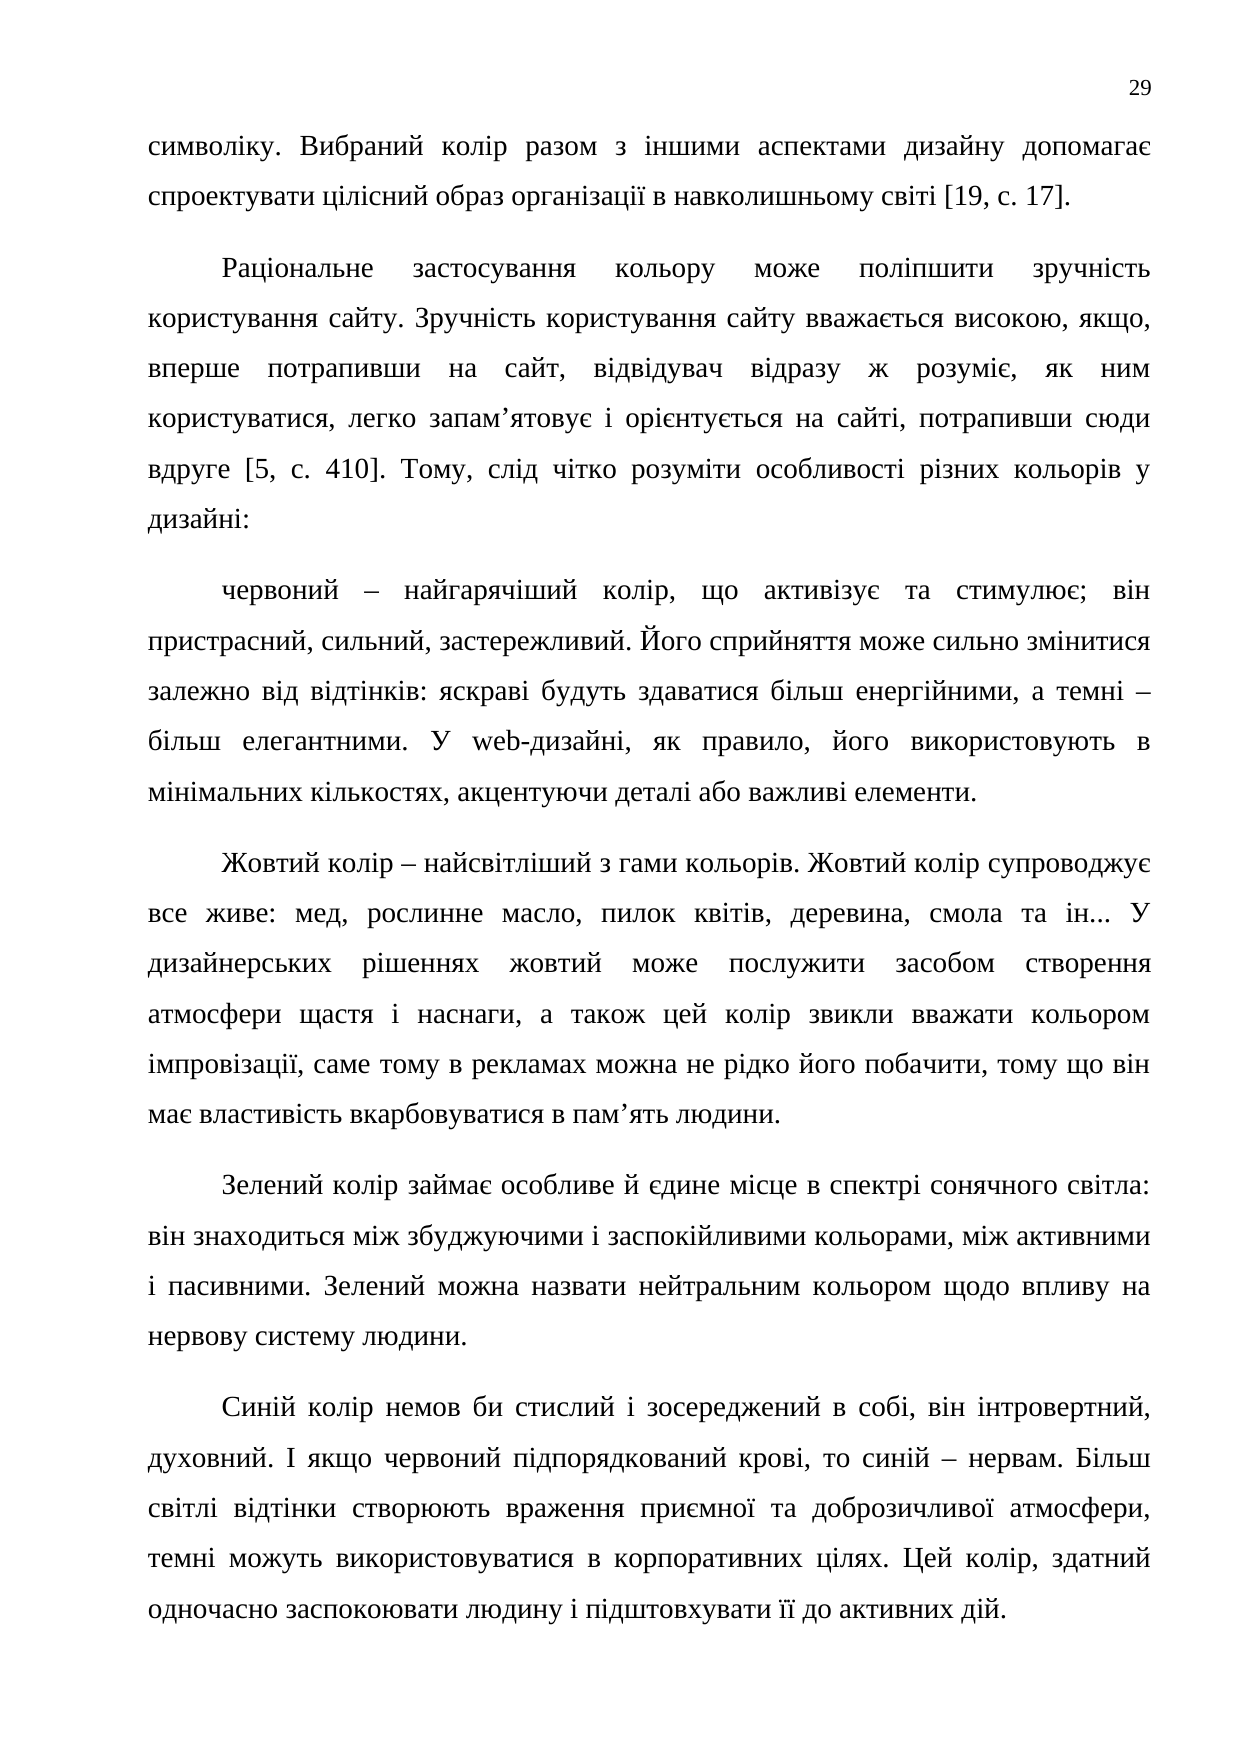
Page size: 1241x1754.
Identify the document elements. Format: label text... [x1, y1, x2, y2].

text червоний – найгарячіший колір, що активізує та стимулює; він пристрасний, сильний, застережливий. Його сприйняття може сильно змінитися залежно від відтінків: яскраві будуть здаватися більш енергійними, а темні – більш елегантними. У web-дизайні, як правило, його використовують в мінімальних кількостях, акцентуючи деталі або важливі елементи. [148, 572, 1152, 807]
text Раціональне застосування кольору може поліпшити зручність користування сайту. Зручність користування сайту вважається високою, якщо, вперше потрапивши на сайт, відвідувач відразу ж розуміє, як ним користуватися, легко запам’ятовує і орієнтується на сайті, потрапивши сюди вдруге [5, с. 410]. Тому, слід чітко розуміти особливості різних кольорів у дизайні: [148, 250, 1152, 535]
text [148, 128, 1152, 212]
text Синій колір немов би стислий і зосереджений в собі, він інтровертний, духовний. І якщо червоний підпорядкований крові, то синій – нервам. Більш світлі відтінки створюють враження приємної та доброзичливої атмосфери, темні можуть використовуватися в корпоративних цілях. Цей колір, здатний одночасно заспокоювати людину і підштовхувати її до активних дій. [148, 1389, 1152, 1624]
text Зелений колір займає особливе й єдине місце в спектрі сонячного світла: він знаходиться між збуджуючими і заспокійливими кольорами, між активними і пасивними. Зелений можна назвати нейтральним кольором щодо впливу на нервову систему людини. [148, 1167, 1152, 1352]
text Жовтий колір – найсвітліший з гами кольорів. Жовтий колір супроводжує все живе: мед, рослинне масло, пилок квітів, деревина, смола та ін... У дизайнерських рішеннях жовтий може послужити засобом створення атмосфери щастя і наснаги, а також цей колір звикли вважати кольором імпровізації, саме тому в рекламах можна не рідко його побачити, тому що він має властивість вкарбовуватися в пам’ять людини. [148, 845, 1152, 1130]
